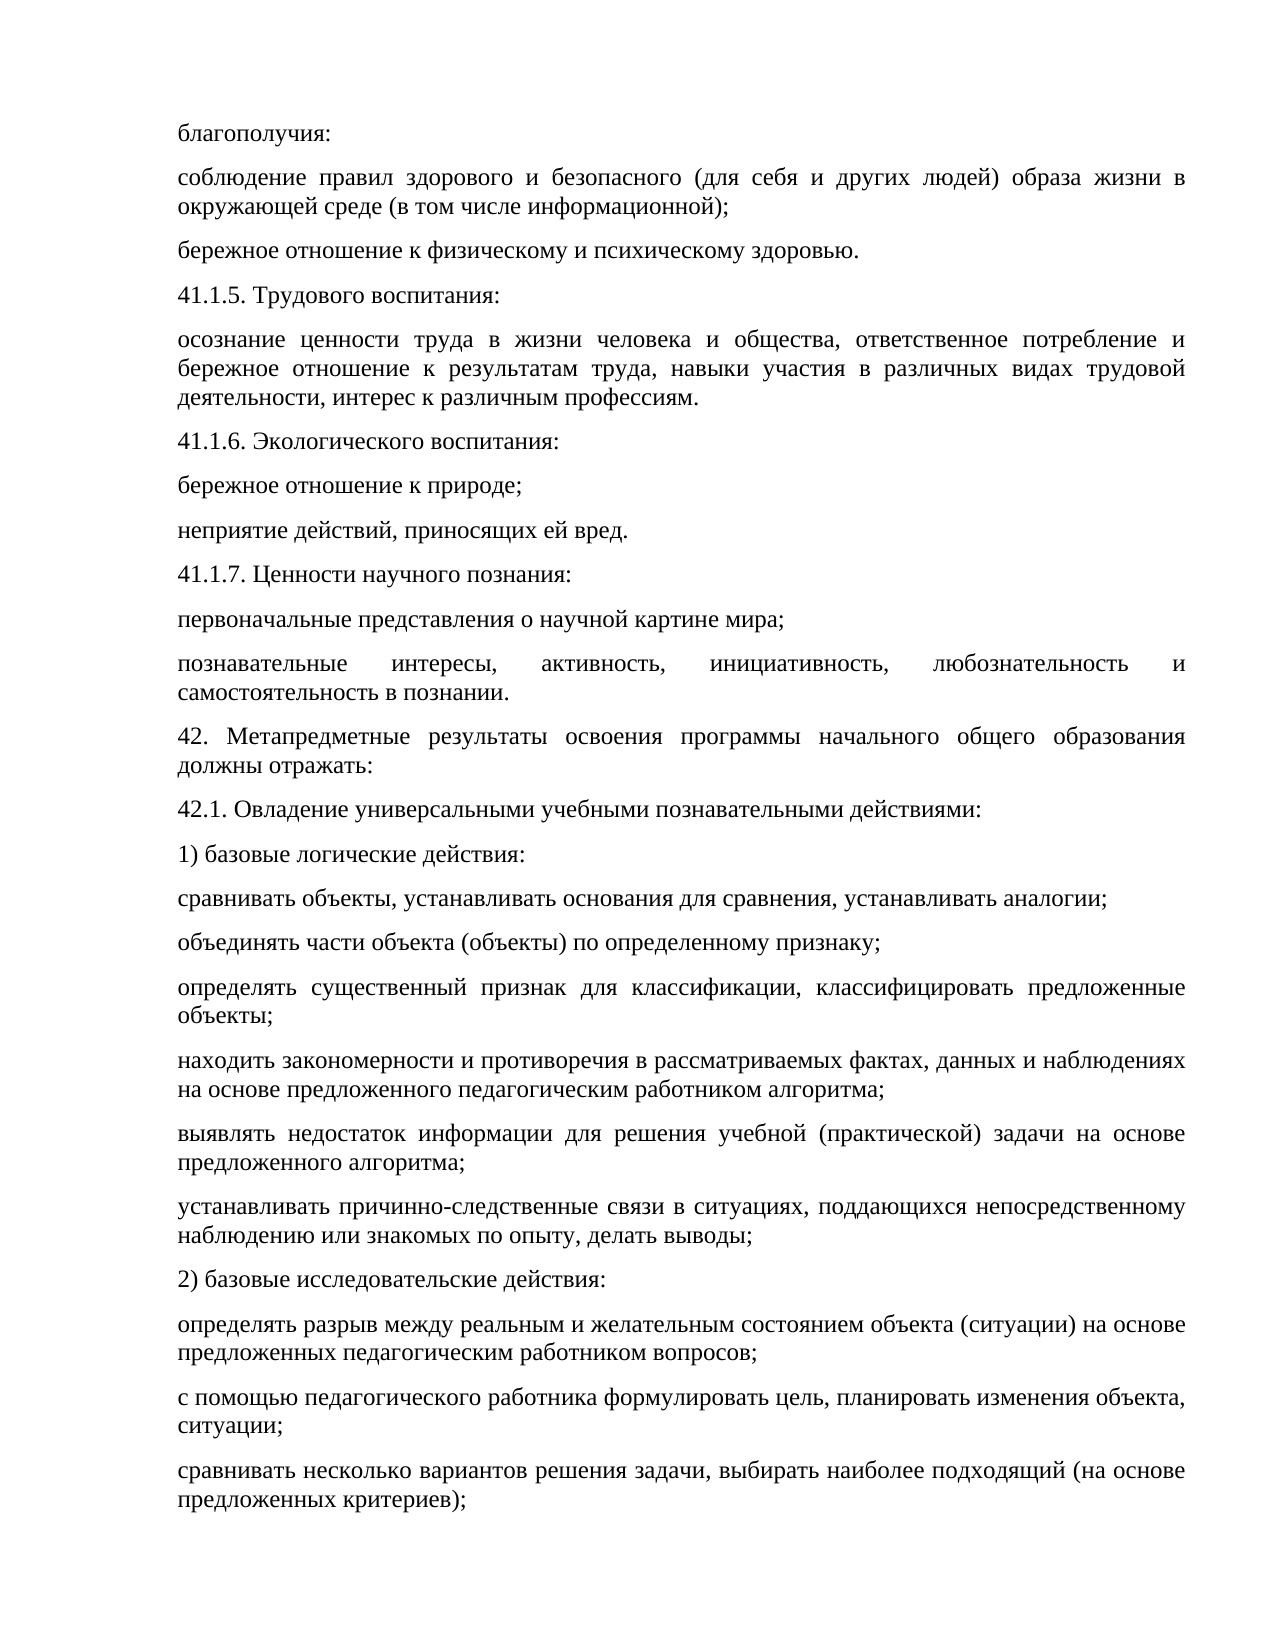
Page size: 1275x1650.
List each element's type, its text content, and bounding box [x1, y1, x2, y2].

text 41.1.6. Экологического воспитания: [177, 426, 1186, 455]
text выявлять недостаток информации для решения учебной (практической) задачи на основе предложенного алгоритма; [177, 1118, 1186, 1176]
text 41.1.5. Трудового воспитания: [177, 280, 1186, 309]
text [177, 118, 1186, 147]
text находить закономерности и противоречия в рассматриваемых фактах, данных и наблюдениях на основе предложенного педагогическим работником алгоритма; [177, 1045, 1186, 1102]
text бережное отношение к природе; [177, 471, 1186, 499]
text познавательные интересы, активность, инициативность, любознательность и самостоятельность в познании. [177, 648, 1186, 706]
text определять существенный признак для классификации, классифицировать предложенные объекты; [177, 972, 1186, 1029]
text осознание ценности труда в жизни человека и общества, ответственное потребление и бережное отношение к результатам труда, навыки участия в различных видах трудовой деятельности, интерес к различным профессиям. [177, 324, 1186, 411]
text неприятие действий, приносящих ей вред. [177, 515, 1186, 544]
text сравнивать несколько вариантов решения задачи, выбирать наиболее подходящий (на основе предложенных критериев); [177, 1455, 1186, 1512]
text соблюдение правил здорового и безопасного (для себя и других людей) образа жизни в окружающей среде (в том числе информационной); [177, 162, 1186, 220]
text 41.1.7. Ценности научного познания: [177, 559, 1186, 588]
text 1) базовые логические действия: [177, 839, 1186, 867]
text 42. Метапредметные результаты освоения программы начального общего образования должны отражать: [177, 721, 1186, 779]
text сравнивать объекты, устанавливать основания для сравнения, устанавливать аналогии; [177, 883, 1186, 912]
text 2) базовые исследовательские действия: [177, 1264, 1186, 1293]
text 42.1. Овладение универсальными учебными познавательными действиями: [177, 794, 1186, 823]
text бережное отношение к физическому и психическому здоровью. [177, 236, 1186, 264]
text устанавливать причинно-следственные связи в ситуациях, поддающихся непосредственному наблюдению или знакомых по опыту, делать выводы; [177, 1191, 1186, 1249]
text с помощью педагогического работника формулировать цель, планировать изменения объекта, ситуации; [177, 1382, 1186, 1439]
text объединять части объекта (объекты) по определенному признаку; [177, 927, 1186, 956]
text определять разрыв между реальным и желательным состоянием объекта (ситуации) на основе предложенных педагогическим работником вопросов; [177, 1309, 1186, 1366]
text первоначальные представления о научной картине мира; [177, 604, 1186, 632]
